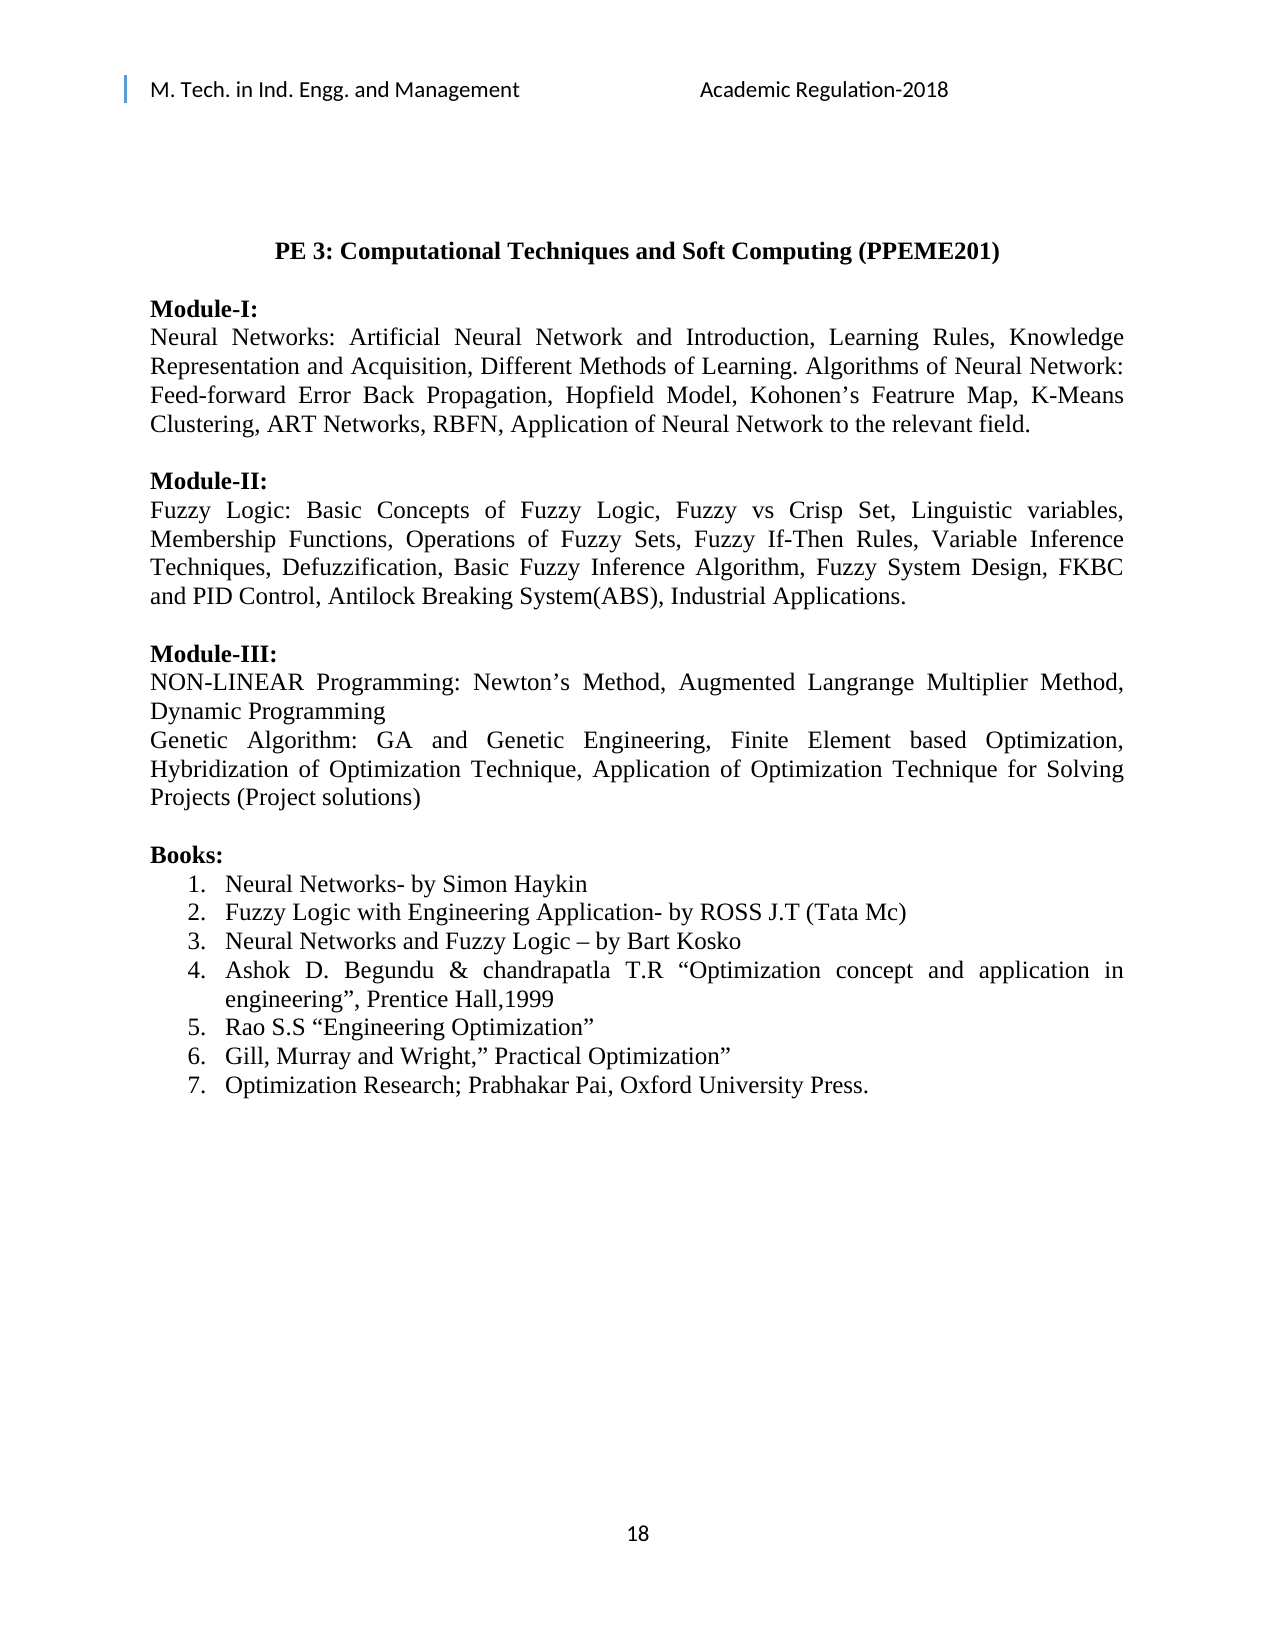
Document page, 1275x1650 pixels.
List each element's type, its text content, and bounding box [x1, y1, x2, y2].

text Module-III: [150, 639, 1125, 667]
list Optimization Research; Prabhakar Pai, Oxford University Press. [187, 1070, 1125, 1099]
text NON-LINEAR Programming: Newton’s Method, Augmented Langrange Multiplier Method, Dynamic Programming [150, 667, 1125, 725]
text Books: [150, 840, 1125, 869]
text Neural Networks: Artificial Neural Network and Introduction, Learning Rules, Knowledge Representation and Acquisition, Different Methods of Learning. Algorithms of Neural Network: Feed-forward Error Back Propagation, Hopfield Model, Kohonen’s Featrure Map, K-Means Clustering, ART Networks, RBFN, Application of Neural Network to the relevant field. [150, 322, 1125, 437]
list Fuzzy Logic with Engineering Application- by ROSS J.T (Tata Mc) [187, 897, 1125, 926]
list Rao S.S “Engineering Optimization” [187, 1012, 1125, 1041]
list Ashok D. Begundu & chandrapatla T.R “Optimization concept and application in engineering”, Prentice Hall,1999 [187, 955, 1125, 1012]
list Neural Networks- by Simon Haykin [187, 869, 1125, 897]
text Fuzzy Logic: Basic Concepts of Fuzzy Logic, Fuzzy vs Crisp Set, Linguistic variables, Membership Functions, Operations of Fuzzy Sets, Fuzzy If-Then Rules, Variable Inference Techniques, Defuzzification, Basic Fuzzy Inference Algorithm, Fuzzy System Design, FKBC and PID Control, Antilock Breaking System(ABS), Industrial Applications. [150, 495, 1125, 610]
text Genetic Algorithm: GA and Genetic Engineering, Finite Element based Optimization, Hybridization of Optimization Technique, Application of Optimization Technique for Solving Projects (Project solutions) [150, 725, 1125, 811]
text PE 3: Computational Techniques and Soft Computing (PPEME201) [150, 236, 1125, 265]
text Module-I: [150, 294, 1125, 322]
text Module-II: [150, 466, 1125, 495]
list Gill, Murray and Wright,” Practical Optimization” [187, 1041, 1125, 1070]
list Neural Networks and Fuzzy Logic – by Bart Kosko [187, 926, 1125, 955]
